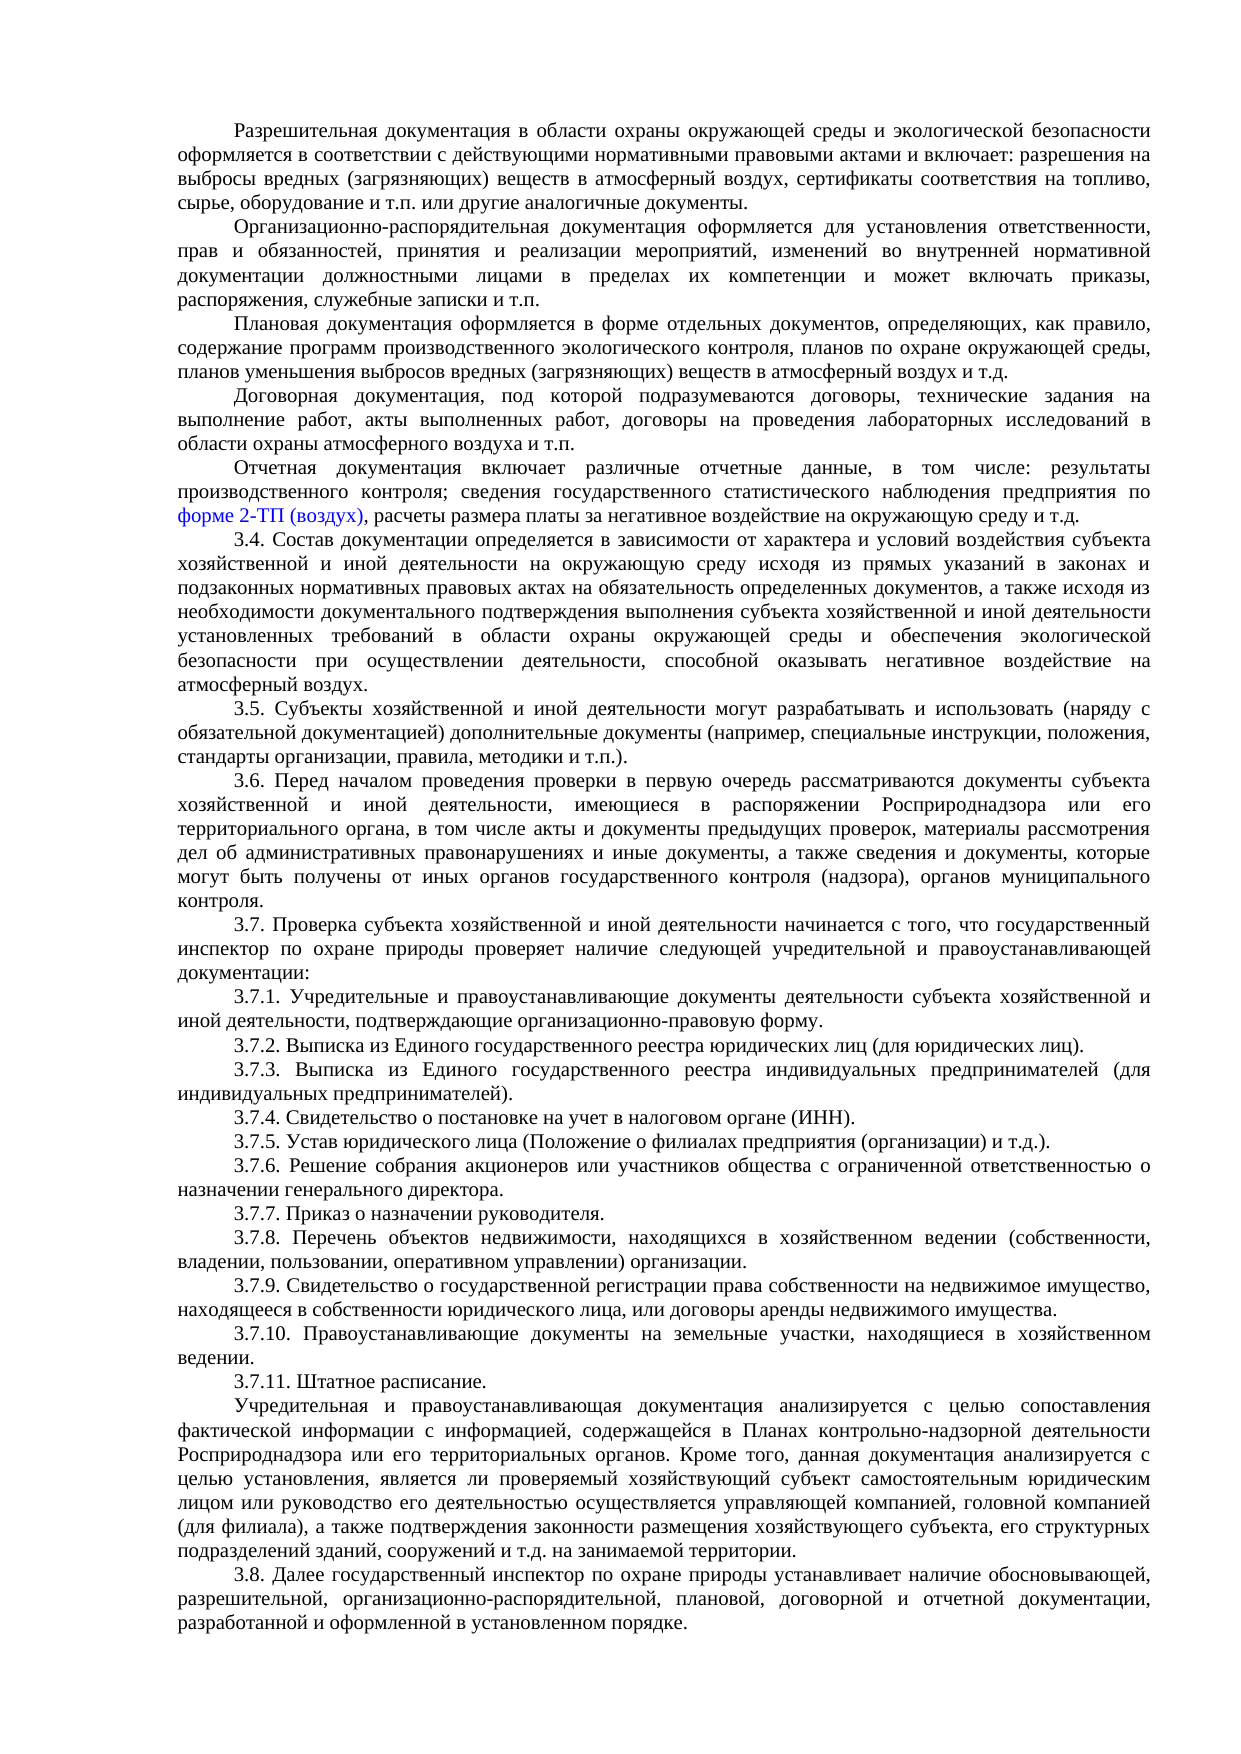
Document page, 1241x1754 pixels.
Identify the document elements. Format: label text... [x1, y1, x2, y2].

text 3.7.6. Решение собрания акционеров или участников общества с ограниченной ответственностью о назначении генерального директора. [177, 1153, 1152, 1201]
text 3.7.8. Перечень объектов недвижимости, находящихся в хозяйственном ведении (собственности, владении, пользовании, оперативном управлении) организации. [177, 1225, 1152, 1273]
text Разрешительная документация в области охраны окружающей среды и экологической безопасности оформляется в соответствии с действующими нормативными правовыми актами и включает: разрешения на выбросы вредных (загрязняющих) веществ в атмосферный воздух, сертификаты соответствия на топливо, сырье, оборудование и т.п. или другие аналогичные документы. [177, 118, 1152, 214]
text 3.5. Субъекты хозяйственной и иной деятельности могут разрабатывать и использовать (наряду с обязательной документацией) дополнительные документы (например, специальные инструкции, положения, стандарты организации, правила, методики и т.п.). [177, 696, 1152, 768]
text 3.7.11. Штатное расписание. [177, 1369, 1152, 1393]
text 3.6. Перед началом проведения проверки в первую очередь рассматриваются документы субъекта хозяйственной и иной деятельности, имеющиеся в распоряжении Росприроднадзора или его территориального органа, в том числе акты и документы предыдущих проверок, материалы рассмотрения дел об административных правонарушениях и иные документы, а также сведения и документы, которые могут быть получены от иных органов государственного контроля (надзора), органов муниципального контроля. [177, 768, 1152, 912]
text 3.4. Состав документации определяется в зависимости от характера и условий воздействия субъекта хозяйственной и иной деятельности на окружающую среду исходя из прямых указаний в законах и подзаконных нормативных правовых актах на обязательность определенных документов, а также исходя из необходимости документального подтверждения выполнения субъекта хозяйственной и иной деятельности установленных требований в области охраны окружающей среды и обеспечения экологической безопасности при осуществлении деятельности, способной оказывать негативное воздействие на атмосферный воздух. [177, 527, 1152, 696]
text 3.7.4. Свидетельство о постановке на учет в налоговом органе (ИНН). [177, 1105, 1152, 1129]
text Плановая документация оформляется в форме отдельных документов, определяющих, как правило, содержание программ производственного экологического контроля, планов по охране окружающей среды, планов уменьшения выбросов вредных (загрязняющих) веществ в атмосферный воздух и т.д. [177, 311, 1152, 383]
text 3.7.5. Устав юридического лица (Положение о филиалах предприятия (организации) и т.д.). [177, 1129, 1152, 1153]
text 3.7.7. Приказ о назначении руководителя. [177, 1201, 1152, 1225]
text 3.7.10. Правоустанавливающие документы на земельные участки, находящиеся в хозяйственном ведении. [177, 1321, 1152, 1369]
text Организационно-распорядительная документация оформляется для установления ответственности, прав и обязанностей, принятия и реализации мероприятий, изменений во внутренней нормативной документации должностными лицами в пределах их компетенции и может включать приказы, распоряжения, служебные записки и т.п. [177, 214, 1152, 311]
text Отчетная документация включает различные отчетные данные, в том числе: результаты производственного контроля; сведения государственного статистического наблюдения предприятия по форме 2-ТП (воздух), расчеты размера платы за негативное воздействие на окружающую среду и т.д. [177, 455, 1152, 527]
text 3.7.9. Свидетельство о государственной регистрации права собственности на недвижимое имущество, находящееся в собственности юридического лица, или договоры аренды недвижимого имущества. [177, 1273, 1152, 1321]
text Учредительная и правоустанавливающая документация анализируется с целью сопоставления фактической информации с информацией, содержащейся в Планах контрольно-надзорной деятельности Росприроднадзора или его территориальных органов. Кроме того, данная документация анализируется с целью установления, является ли проверяемый хозяйствующий субъект самостоятельным юридическим лицом или руководство его деятельностью осуществляется управляющей компанией, головной компанией (для филиала), а также подтверждения законности размещения хозяйствующего субъекта, его структурных подразделений зданий, сооружений и т.д. на занимаемой территории. [177, 1393, 1152, 1562]
text 3.7. Проверка субъекта хозяйственной и иной деятельности начинается с того, что государственный инспектор по охране природы проверяет наличие следующей учредительной и правоустанавливающей документации: [177, 912, 1152, 984]
text 3.7.2. Выписка из Единого государственного реестра юридических лиц (для юридических лиц). [177, 1032, 1152, 1057]
text 3.7.1. Учредительные и правоустанавливающие документы деятельности субъекта хозяйственной и иной деятельности, подтверждающие организационно-правовую форму. [177, 984, 1152, 1032]
text Договорная документация, под которой подразумеваются договоры, технические задания на выполнение работ, акты выполненных работ, договоры на проведения лабораторных исследований в области охраны атмосферного воздуха и т.п. [177, 383, 1152, 455]
text 3.7.3. Выписка из Единого государственного реестра индивидуальных предпринимателей (для индивидуальных предпринимателей). [177, 1057, 1152, 1105]
text 3.8. Далее государственный инспектор по охране природы устанавливает наличие обосновывающей, разрешительной, организационно-распорядительной, плановой, договорной и отчетной документации, разработанной и оформленной в установленном порядке. [177, 1562, 1152, 1634]
